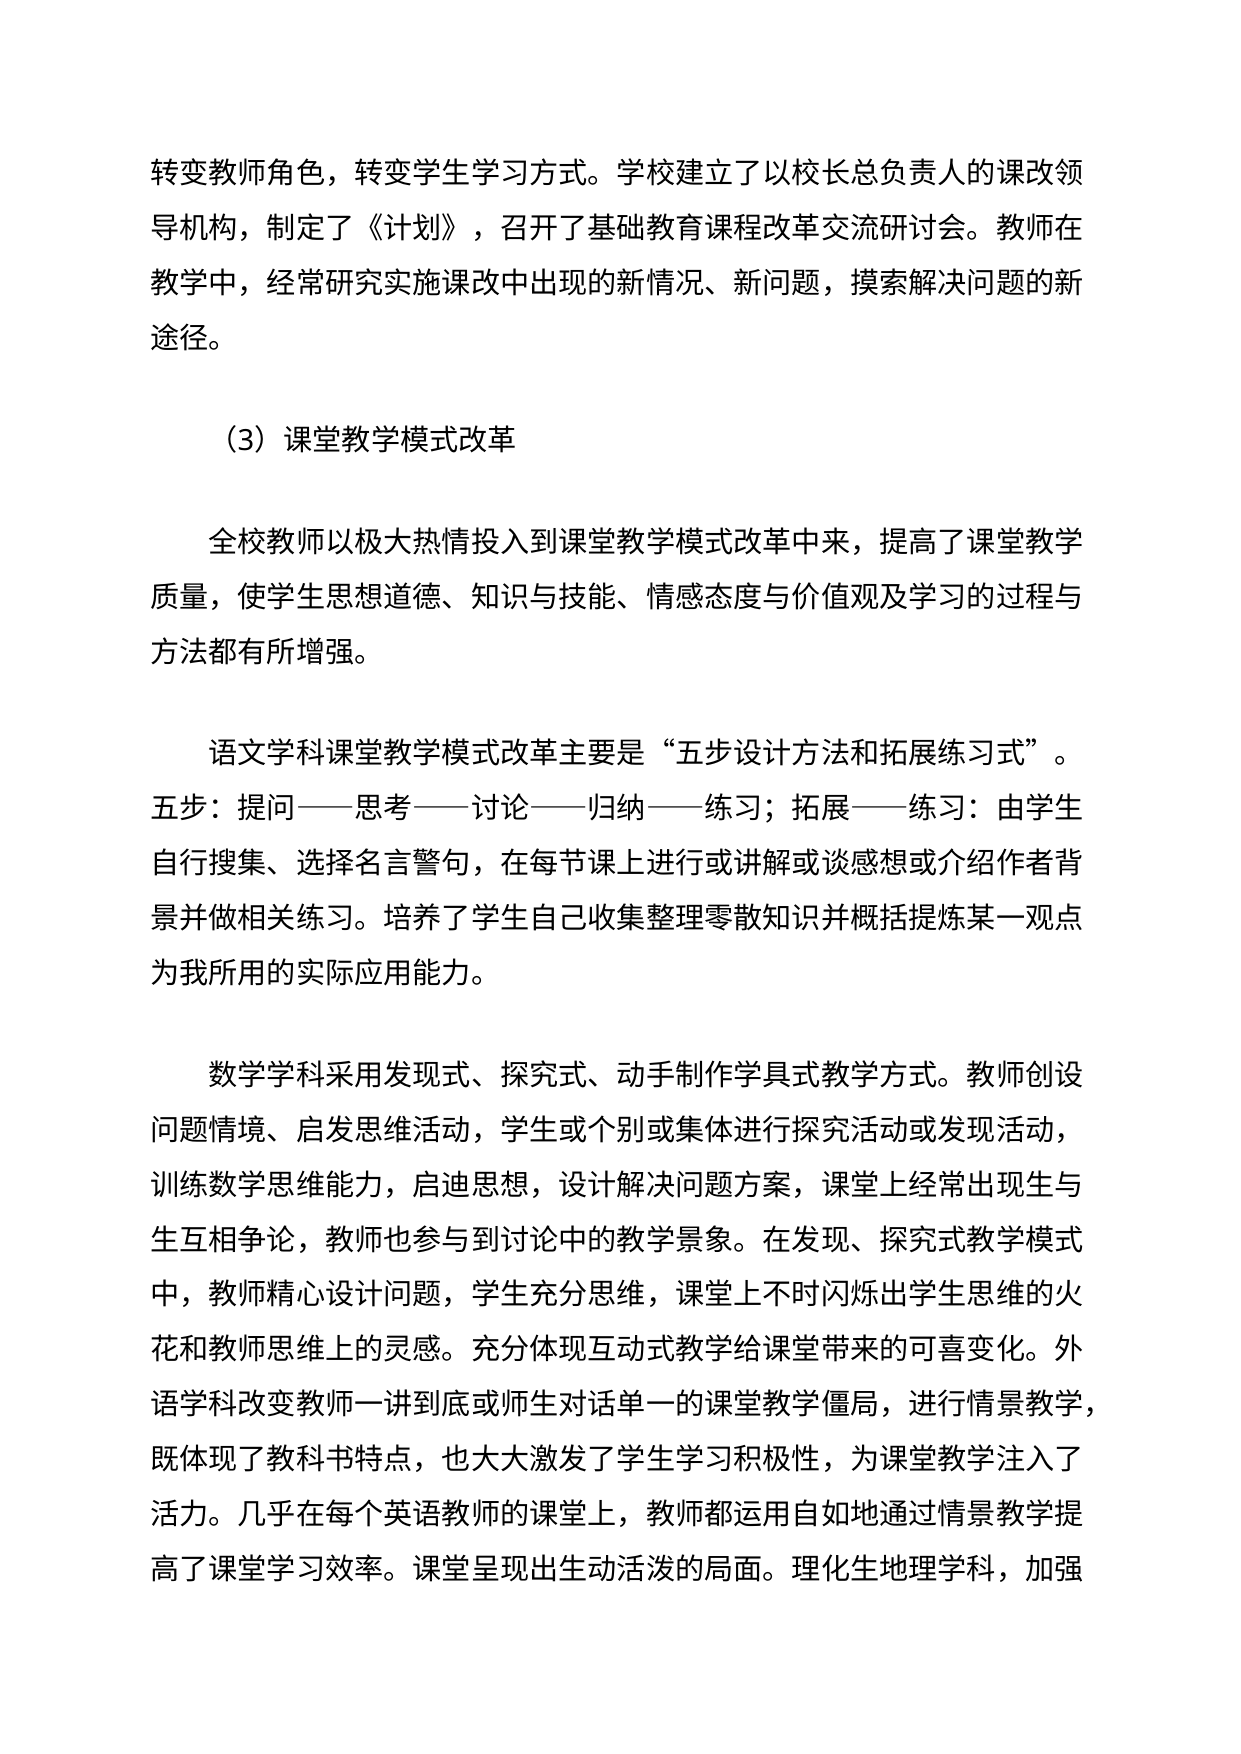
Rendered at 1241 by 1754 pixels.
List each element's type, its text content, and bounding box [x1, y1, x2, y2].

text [150, 150, 1090, 357]
text 全校教师以极大热情投入到课堂教学模式改革中来，提高了课堂教学质量，使学生思想道德、知识与技能、情感态度与价值观及学习的过程与方法都有所增强。 [150, 518, 1090, 671]
text （3）课堂教学模式改革 [150, 416, 1090, 459]
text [150, 1051, 1090, 1588]
text 语文学科课堂教学模式改革主要是“五步设计方法和拓展练习式”。五步：提问——思考——讨论——归纳——练习；拓展——练习：由学生自行搜集、选择名言警句，在每节课上进行或讲解或谈感想或介绍作者背景并做相关练习。培养了学生自己收集整理零散知识并概括提炼某一观点为我所用的实际应用能力。 [150, 730, 1090, 992]
